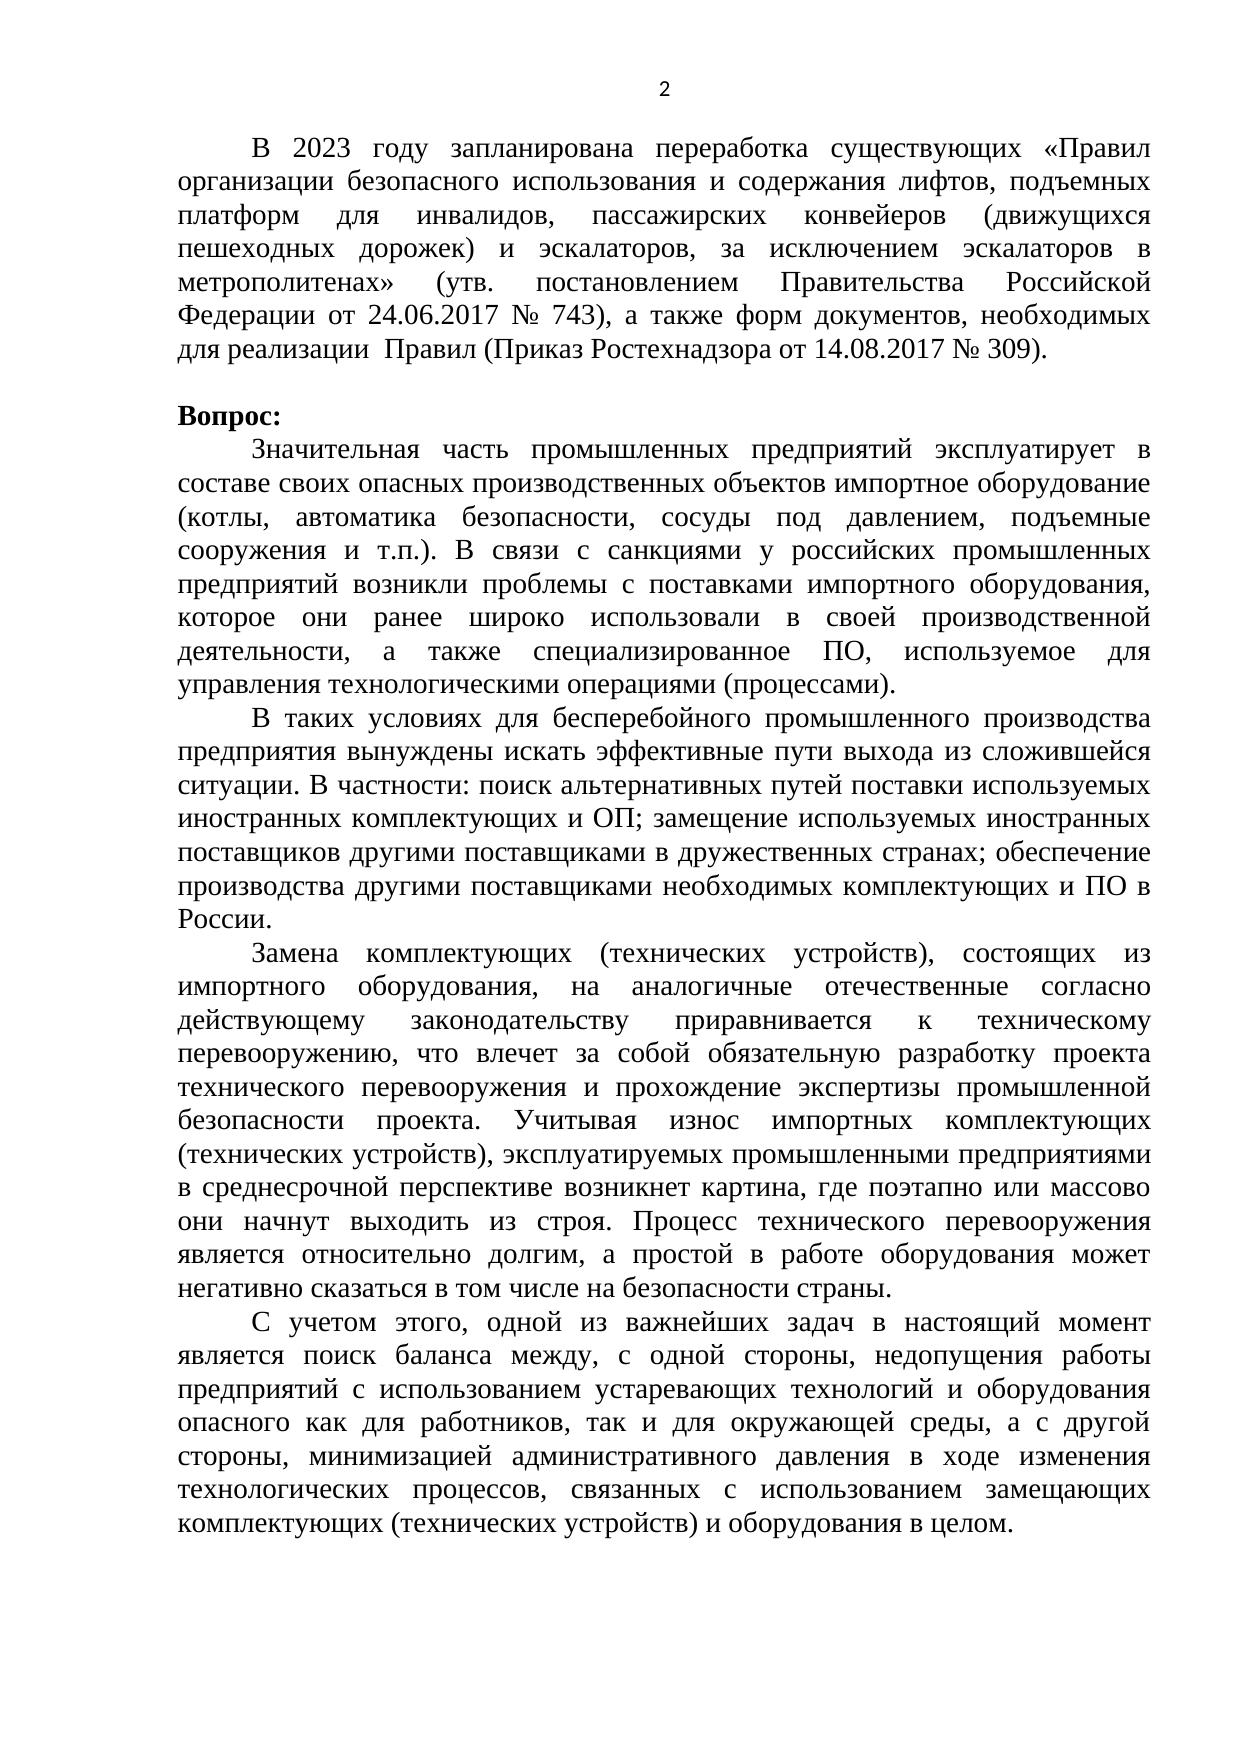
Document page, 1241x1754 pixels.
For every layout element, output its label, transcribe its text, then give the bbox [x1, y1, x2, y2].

text В 2023 году запланирована переработка существующих «Правил организации безопасного использования и содержания лифтов, подъемных платформ для инвалидов, пассажирских конвейеров (движущихся пешеходных дорожек) и эскалаторов, за исключением эскалаторов в метрополитенах» (утв. постановлением Правительства Российской Федерации от 24.06.2017 № 743), а также форм документов, необходимых для реализации Правил (Приказ Ростехнадзора от 14.08.2017 № 309). [177, 130, 1152, 364]
text В таких условиях для бесперебойного промышленного производства предприятия вынуждены искать эффективные пути выхода из сложившейся ситуации. В частности: поиск альтернативных путей поставки используемых иностранных комплектующих и ОП; замещение используемых иностранных поставщиков другими поставщиками в дружественных странах; обеспечение производства другими поставщиками необходимых комплектующих и ПО в России. [177, 700, 1152, 935]
text Вопрос: [177, 398, 1152, 432]
text Значительная часть промышленных предприятий эксплуатирует в составе своих опасных производственных объектов импортное оборудование (котлы, автоматика безопасности, сосуды под давлением, подъемные сооружения и т.п.). В связи с санкциями у российских промышленных предприятий возникли проблемы с поставками импортного оборудования, которое они ранее широко использовали в своей производственной деятельности, а также специализированное ПО, используемое для управления технологическими операциями (процессами). [177, 432, 1152, 700]
text Замена комплектующих (технических устройств), состоящих из импортного оборудования, на аналогичные отечественные согласно действующему законодательству приравнивается к техническому перевооружению, что влечет за собой обязательную разработку проекта технического перевооружения и прохождение экспертизы промышленной безопасности проекта. Учитывая износ импортных комплектующих (технических устройств), эксплуатируемых промышленными предприятиями в среднесрочной перспективе возникнет картина, где поэтапно или массово они начнут выходить из строя. Процесс технического перевооружения является относительно долгим, а простой в работе оборудования может негативно сказаться в том числе на безопасности страны. [177, 935, 1152, 1304]
text С учетом этого, одной из важнейших задач в настоящий момент является поиск баланса между, с одной стороны, недопущения работы предприятий с использованием устаревающих технологий и оборудования опасного как для работников, так и для окружающей среды, а с другой стороны, минимизацией административного давления в ходе изменения технологических процессов, связанных с использованием замещающих комплектующих (технических устройств) и оборудования в целом. [177, 1304, 1152, 1538]
